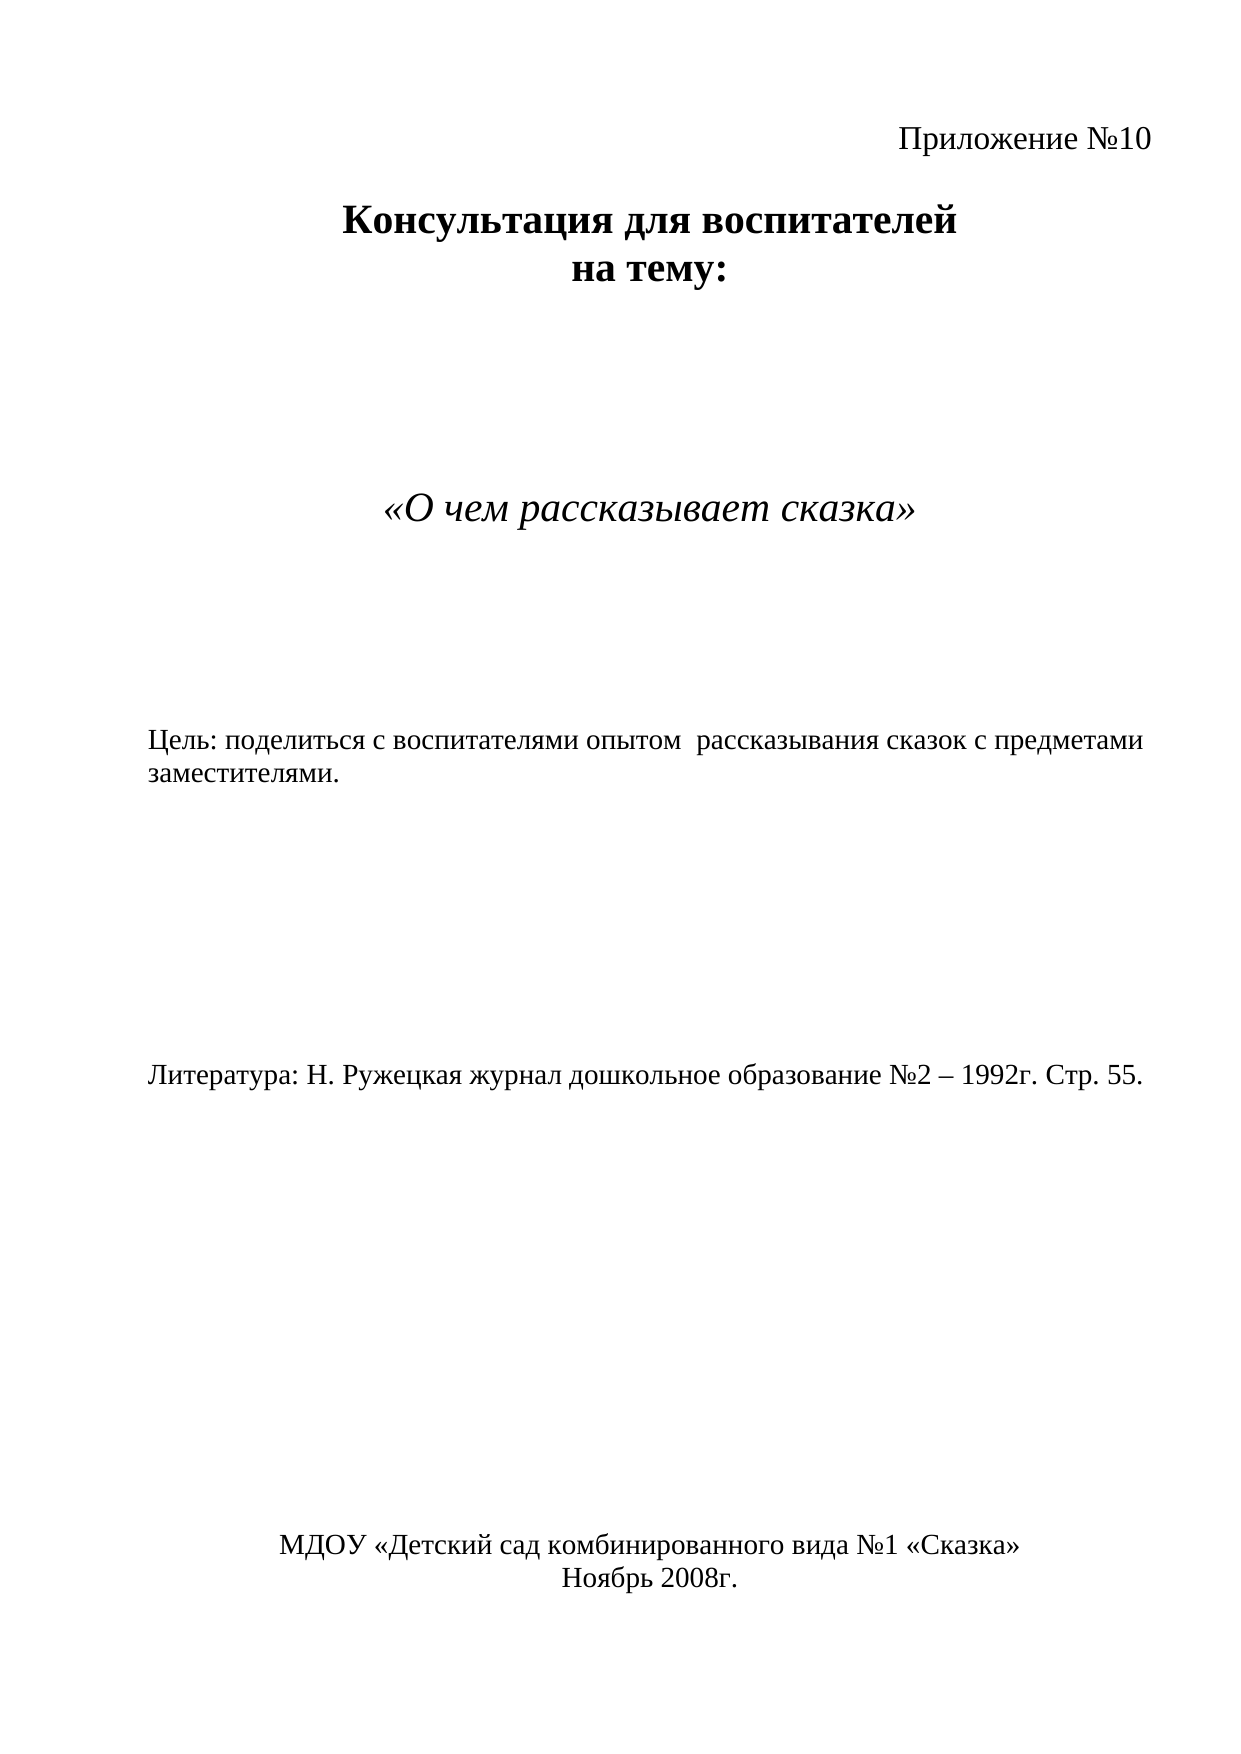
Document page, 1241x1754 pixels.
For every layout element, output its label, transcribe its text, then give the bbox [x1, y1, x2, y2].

text Литература: Н. Ружецкая журнал дошкольное образование №2 – 1992г. Стр. 55. [148, 1057, 1152, 1091]
text Консультация для воспитателей [148, 195, 1152, 243]
text Приложение №10 [148, 118, 1152, 156]
text «О чем рассказывает сказка» [148, 482, 1152, 530]
text МДОУ «Детский сад комбинированного вида №1 «Сказка» [148, 1527, 1152, 1560]
text на тему: [148, 243, 1152, 291]
text Цель: поделиться с воспитателями опытом рассказывания сказок с предметами заместителями. [148, 722, 1152, 789]
text Ноябрь 2008г. [148, 1560, 1152, 1594]
